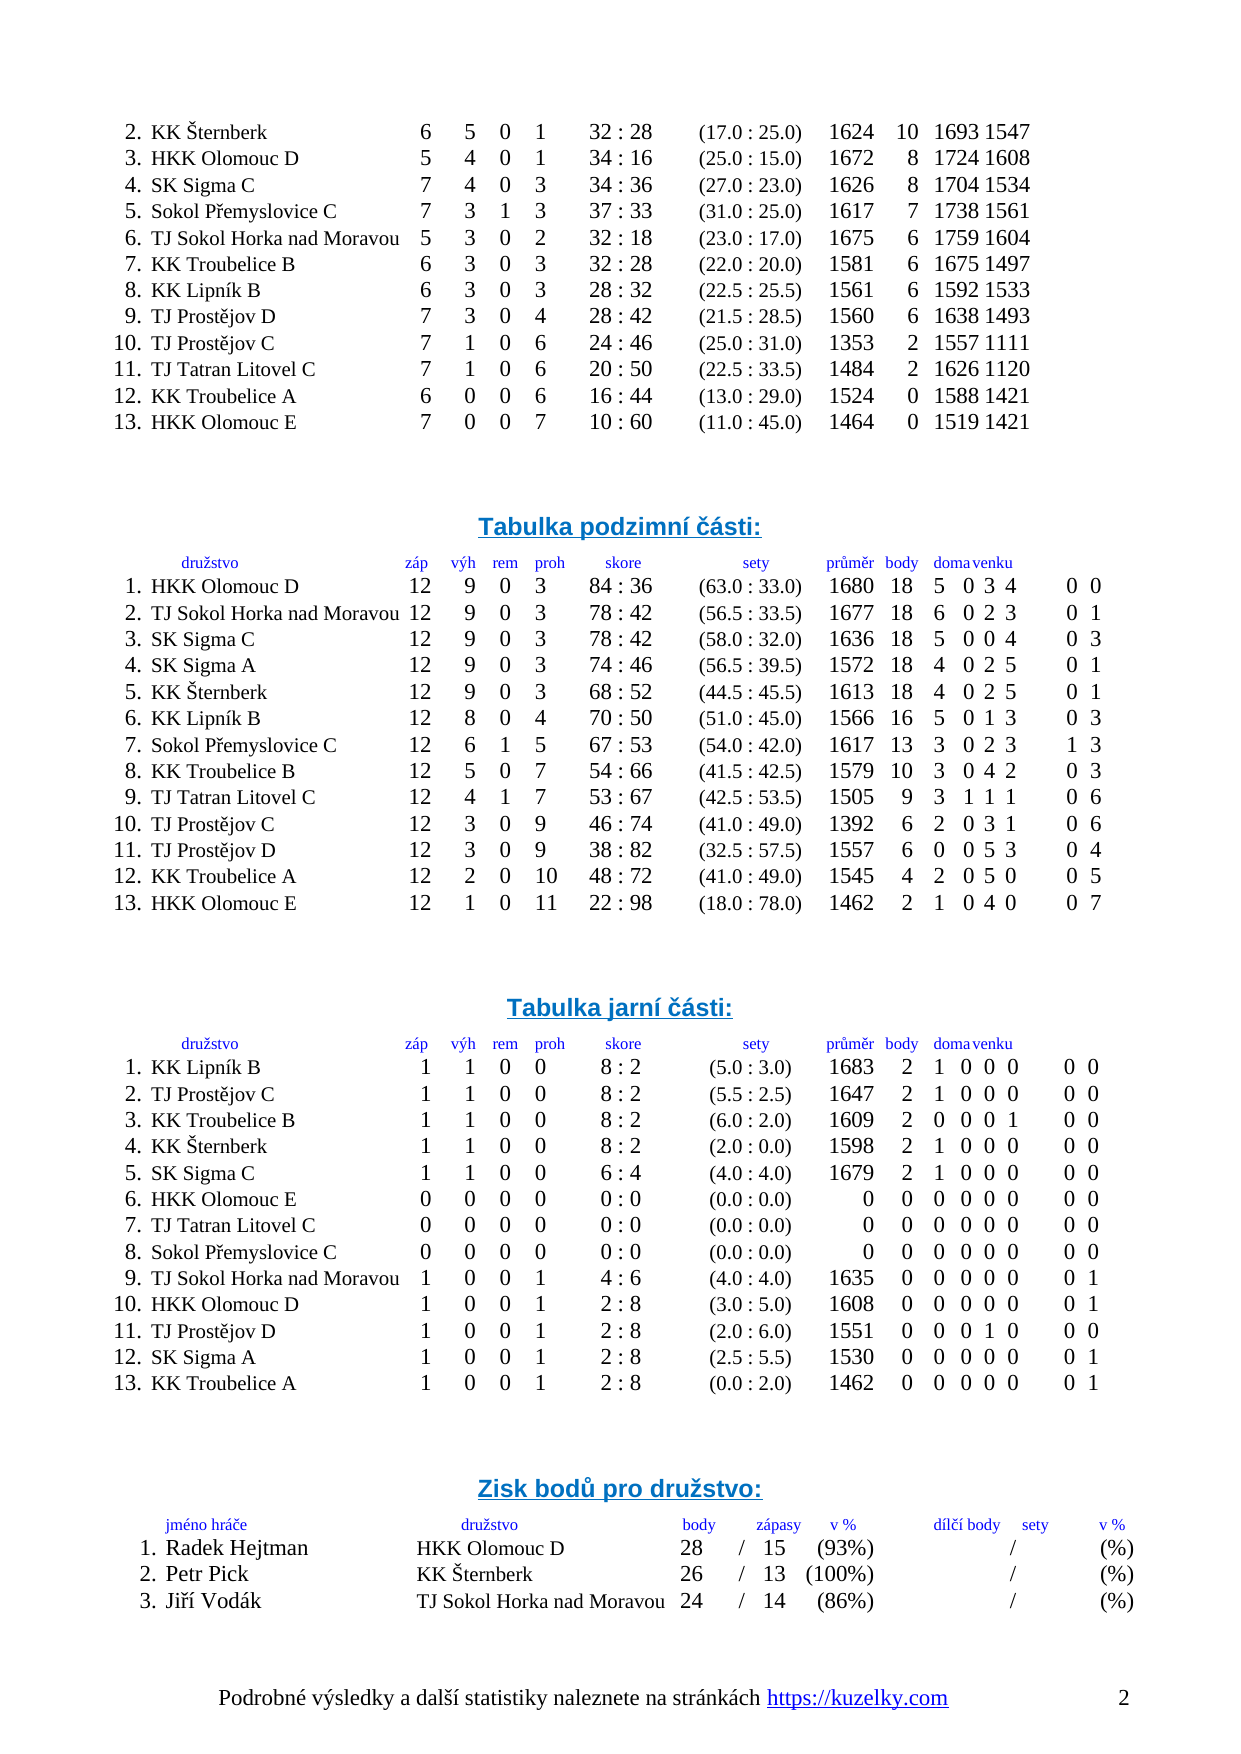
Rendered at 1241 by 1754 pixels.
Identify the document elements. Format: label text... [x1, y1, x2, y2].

text jméno hráče družstvo body zápasy v % dílčí body sety v % [106, 1515, 1134, 1534]
text 2. TJ Sokol Horka nad Moravou 12 9 0 3 78 : 42 (56.5 : 33.5) 1677 18 6 0 2 3 0 1 [106, 599, 1134, 625]
text 12. SK Sigma A 1 0 0 1 2 : 8 (2.5 : 5.5) 1530 0 0 0 0 0 0 1 [106, 1343, 1134, 1369]
text 1. HKK Olomouc D 12 9 0 3 84 : 36 (63.0 : 33.0) 1680 18 5 0 3 4 0 0 [106, 572, 1134, 599]
text 12. KK Troubelice A 12 2 0 10 48 : 72 (41.0 : 49.0) 1545 4 2 0 5 0 0 5 [106, 862, 1134, 889]
text 6. KK Lipník B 12 8 0 4 70 : 50 (51.0 : 45.0) 1566 16 5 0 1 3 0 3 [106, 704, 1134, 731]
text 3. KK Troubelice B 1 1 0 0 8 : 2 (6.0 : 2.0) 1609 2 0 0 0 1 0 0 [106, 1106, 1134, 1132]
text 3. Jiří Vodák TJ Sokol Horka nad Moravou 24 / 14 (86%) / (%) [106, 1587, 1134, 1613]
text 9. TJ Prostějov D 7 3 0 4 28 : 42 (21.5 : 28.5) 1560 6 1638 1493 [106, 303, 1134, 329]
text 4. KK Šternberk 1 1 0 0 8 : 2 (2.0 : 0.0) 1598 2 1 0 0 0 0 0 [106, 1132, 1134, 1159]
text 5. KK Šternberk 12 9 0 3 68 : 52 (44.5 : 45.5) 1613 18 4 0 2 5 0 1 [106, 678, 1134, 704]
text 5. Sokol Přemyslovice C 7 3 1 3 37 : 33 (31.0 : 25.0) 1617 7 1738 1561 [106, 197, 1134, 223]
text 10. TJ Prostějov C 7 1 0 6 24 : 46 (25.0 : 31.0) 1353 2 1557 1111 [106, 329, 1134, 355]
text 9. TJ Sokol Horka nad Moravou 1 0 0 1 4 : 6 (4.0 : 4.0) 1635 0 0 0 0 0 0 1 [106, 1264, 1134, 1290]
text 8. Sokol Přemyslovice C 0 0 0 0 0 : 0 (0.0 : 0.0) 0 0 0 0 0 0 0 0 [106, 1238, 1134, 1264]
text 6. TJ Sokol Horka nad Moravou 5 3 0 2 32 : 18 (23.0 : 17.0) 1675 6 1759 1604 [106, 223, 1134, 250]
text 10. HKK Olomouc D 1 0 0 1 2 : 8 (3.0 : 5.0) 1608 0 0 0 0 0 0 1 [106, 1290, 1134, 1317]
text 13. HKK Olomouc E 7 0 0 7 10 : 60 (11.0 : 45.0) 1464 0 1519 1421 [106, 408, 1134, 434]
text 4. SK Sigma C 7 4 0 3 34 : 36 (27.0 : 23.0) 1626 8 1704 1534 [106, 171, 1134, 197]
text 8. KK Troubelice B 12 5 0 7 54 : 66 (41.5 : 42.5) 1579 10 3 0 4 2 0 3 [106, 757, 1134, 783]
text Tabulka podzimní části: [94, 512, 1145, 541]
text 5. SK Sigma C 1 1 0 0 6 : 4 (4.0 : 4.0) 1679 2 1 0 0 0 0 0 [106, 1159, 1134, 1185]
text 7. TJ Tatran Litovel C 0 0 0 0 0 : 0 (0.0 : 0.0) 0 0 0 0 0 0 0 0 [106, 1211, 1134, 1238]
text 13. KK Troubelice A 1 0 0 1 2 : 8 (0.0 : 2.0) 1462 0 0 0 0 0 0 1 [106, 1369, 1134, 1396]
text 2. KK Šternberk 6 5 0 1 32 : 28 (17.0 : 25.0) 1624 10 1693 1547 [106, 118, 1134, 144]
text 1. Radek Hejtman HKK Olomouc D 28 / 15 (93%) / (%) [106, 1534, 1134, 1560]
text 11. TJ Prostějov D 12 3 0 9 38 : 82 (32.5 : 57.5) 1557 6 0 0 5 3 0 4 [106, 836, 1134, 862]
text 3. SK Sigma C 12 9 0 3 78 : 42 (58.0 : 32.0) 1636 18 5 0 0 4 0 3 [106, 625, 1134, 652]
text 13. HKK Olomouc E 12 1 0 11 22 : 98 (18.0 : 78.0) 1462 2 1 0 4 0 0 7 [106, 889, 1134, 915]
text 3. HKK Olomouc D 5 4 0 1 34 : 16 (25.0 : 15.0) 1672 8 1724 1608 [106, 144, 1134, 171]
text 1. KK Lipník B 1 1 0 0 8 : 2 (5.0 : 3.0) 1683 2 1 0 0 0 0 0 [106, 1053, 1134, 1079]
text 12. KK Troubelice A 6 0 0 6 16 : 44 (13.0 : 29.0) 1524 0 1588 1421 [106, 382, 1134, 408]
text 11. TJ Prostějov D 1 0 0 1 2 : 8 (2.0 : 6.0) 1551 0 0 0 1 0 0 0 [106, 1317, 1134, 1343]
text družstvo záp výh rem proh skore sety průměr body doma venku [106, 553, 1134, 572]
text Tabulka jarní části: [94, 993, 1145, 1022]
text 2. TJ Prostějov C 1 1 0 0 8 : 2 (5.5 : 2.5) 1647 2 1 0 0 0 0 0 [106, 1079, 1134, 1106]
text 11. TJ Tatran Litovel C 7 1 0 6 20 : 50 (22.5 : 33.5) 1484 2 1626 1120 [106, 355, 1134, 382]
text 10. TJ Prostějov C 12 3 0 9 46 : 74 (41.0 : 49.0) 1392 6 2 0 3 1 0 6 [106, 810, 1134, 836]
text 7. Sokol Přemyslovice C 12 6 1 5 67 : 53 (54.0 : 42.0) 1617 13 3 0 2 3 1 3 [106, 731, 1134, 757]
text 7. KK Troubelice B 6 3 0 3 32 : 28 (22.0 : 20.0) 1581 6 1675 1497 [106, 250, 1134, 276]
text 2. Petr Pick KK Šternberk 26 / 13 (100%) / (%) [106, 1560, 1134, 1587]
text 6. HKK Olomouc E 0 0 0 0 0 : 0 (0.0 : 0.0) 0 0 0 0 0 0 0 0 [106, 1185, 1134, 1211]
text 9. TJ Tatran Litovel C 12 4 1 7 53 : 67 (42.5 : 53.5) 1505 9 3 1 1 1 0 6 [106, 783, 1134, 810]
text družstvo záp výh rem proh skore sety průměr body doma venku [106, 1034, 1134, 1053]
text 8. KK Lipník B 6 3 0 3 28 : 32 (22.5 : 25.5) 1561 6 1592 1533 [106, 276, 1134, 303]
text 4. SK Sigma A 12 9 0 3 74 : 46 (56.5 : 39.5) 1572 18 4 0 2 5 0 1 [106, 652, 1134, 678]
text Zisk bodů pro družstvo: [94, 1473, 1145, 1502]
